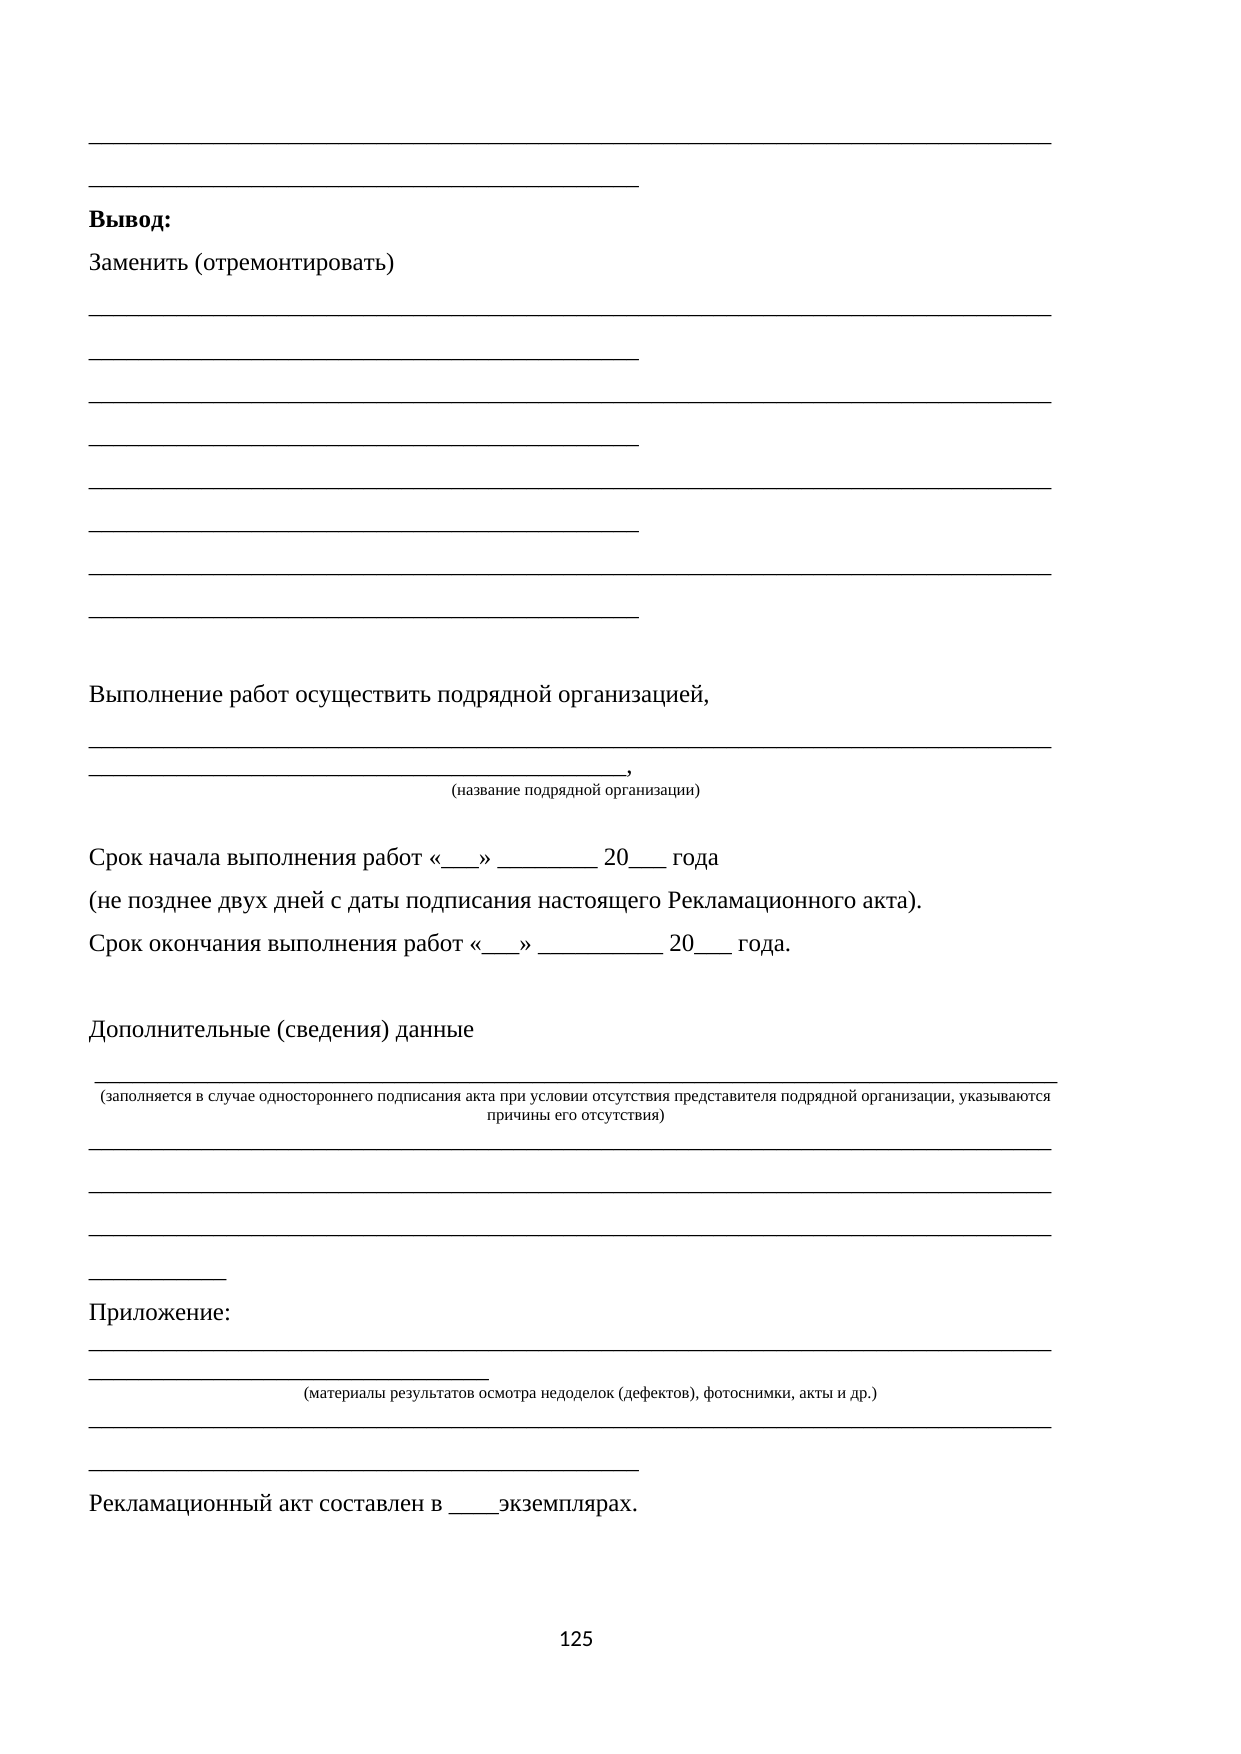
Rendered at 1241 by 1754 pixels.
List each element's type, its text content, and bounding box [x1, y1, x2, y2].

text Заменить (отремонтировать) [89, 247, 1063, 276]
text (материалы результатов осмотра недоделок (дефектов), фотоснимки, акты и др.) [89, 1383, 1063, 1402]
text _________________________________________________________________________________________________________________________ [89, 291, 1063, 362]
text _________________________________________________________________________________________________________________________ [89, 549, 1063, 621]
text Рекламационный акт составлен в ____экземплярах. [89, 1488, 1063, 1517]
text (не позднее двух дней с даты подписания настоящего Рекламационного акта). [89, 885, 1063, 913]
text Вывод: [89, 204, 1063, 233]
text Выполнение работ осуществить подрядной организацией, [89, 679, 1063, 707]
text _________________________________________________________________________________________________________________________ [89, 1402, 1063, 1474]
text Приложение: _____________________________________________________________________________________________________________ [89, 1297, 1063, 1383]
text ________________________________________________________________________________________________________________________, [89, 722, 1063, 779]
text _____________________________________________________________________________ (заполняется в случае одностороннего подписания акта при условии отсутствия представителя подрядной организации, указываются причины его отсутствия) [89, 1057, 1063, 1124]
text __________________________________________________________________________________________________________________________________________________________________________________________________________________________________________________ [89, 1124, 1063, 1282]
text (название подрядной организации) [89, 779, 1063, 798]
text Срок окончания выполнения работ «___» __________ 20___ года. [89, 928, 1063, 957]
text Дополнительные (сведения) данные [89, 1014, 1063, 1043]
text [89, 118, 1063, 190]
text _________________________________________________________________________________________________________________________ [89, 377, 1063, 449]
text _________________________________________________________________________________________________________________________ [89, 463, 1063, 535]
text Срок начала выполнения работ «___» ________ 20___ года [89, 842, 1063, 870]
